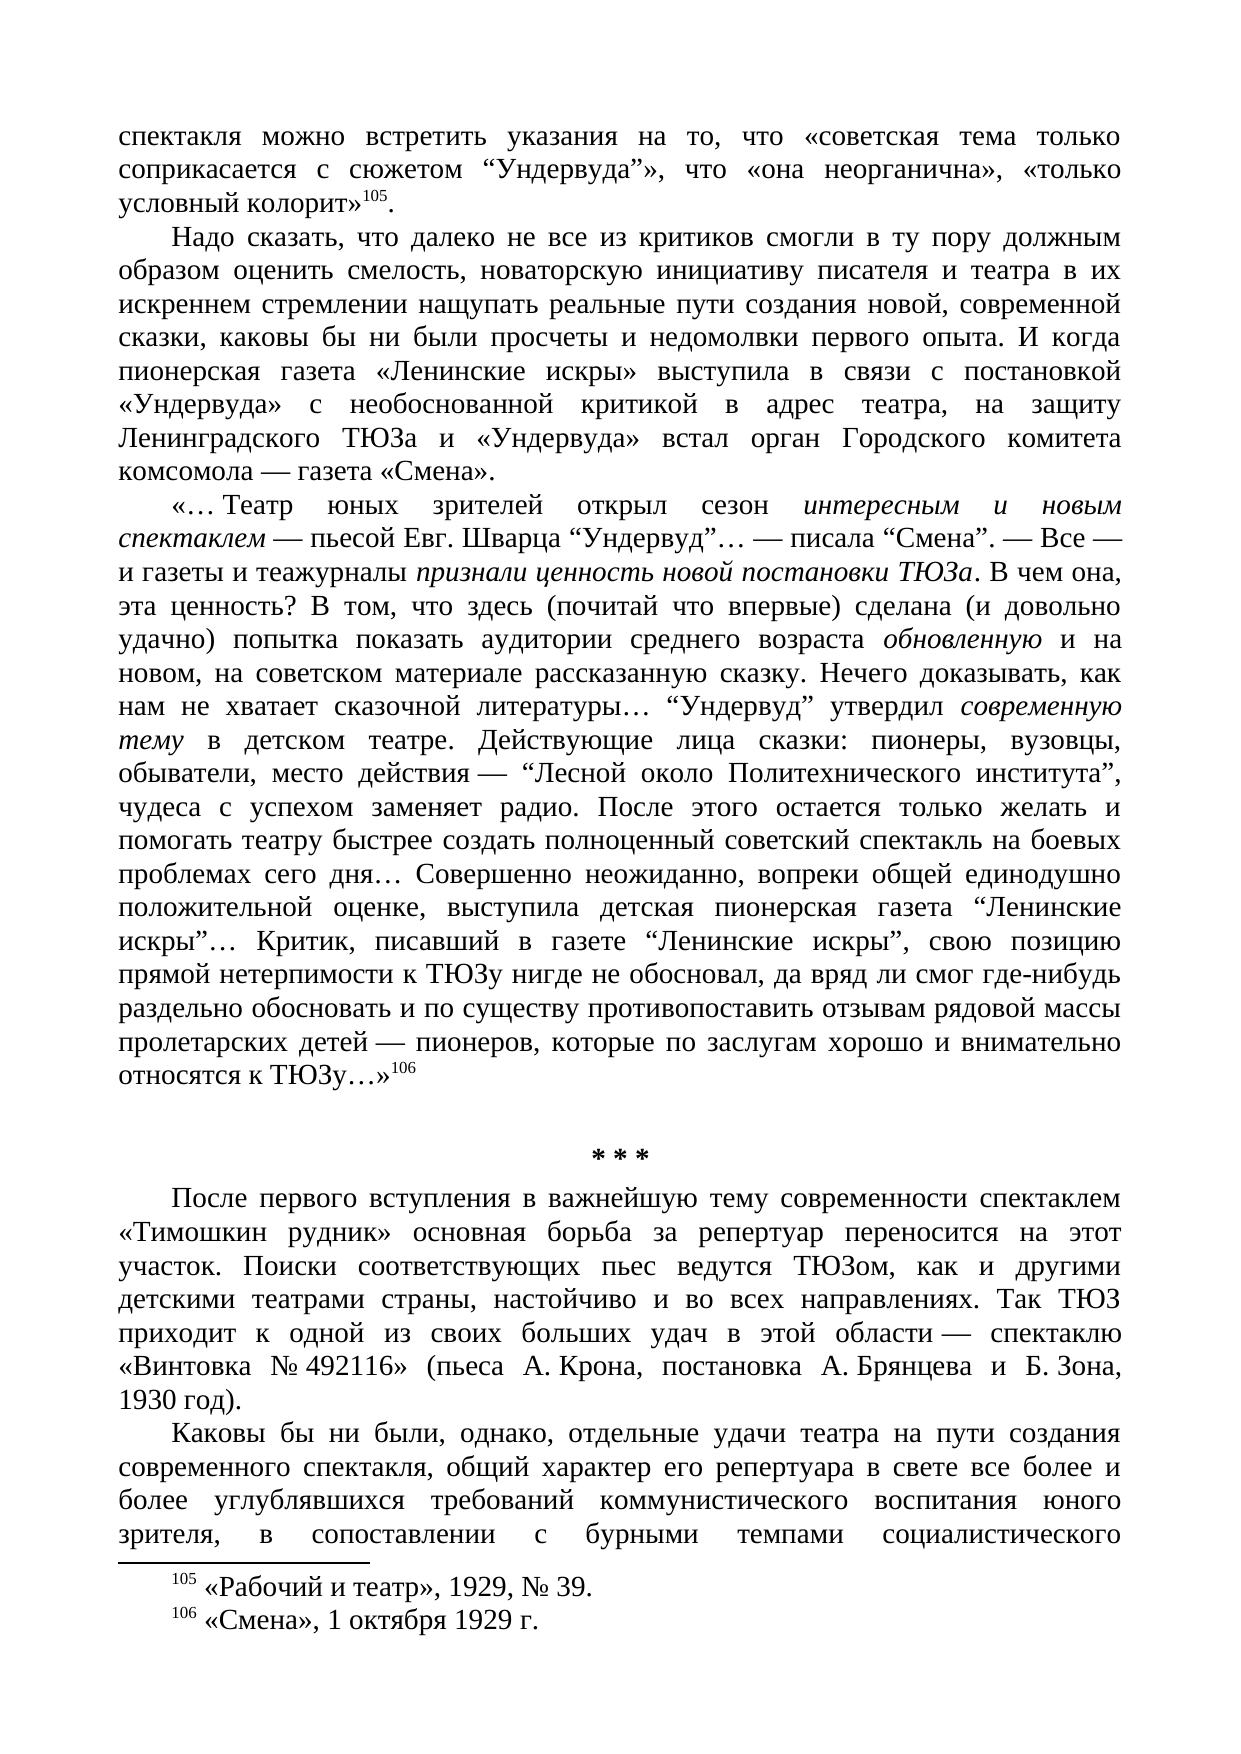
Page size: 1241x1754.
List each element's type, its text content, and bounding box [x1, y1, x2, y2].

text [118, 1415, 1122, 1549]
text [118, 118, 1122, 219]
subtitle * * * [118, 1141, 1122, 1174]
text Надо сказать, что далеко не все из критиков смогли в ту пору должным образом оценить смелость, новаторскую инициативу писателя и театра в их искреннем стремлении нащупать реальные пути создания новой, современной сказки, каковы бы ни были просчеты и недомолвки первого опыта. И когда пионерская газета «Ленинские искры» выступила в связи с постановкой «Ундервуда» с необоснованной критикой в адрес театра, на защиту Ленинградского ТЮЗа и «Ундервуда» встал орган Городского комитета комсомола — газета «Смена». [118, 219, 1122, 487]
text {154} После первого вступления в важнейшую тему современности спектаклем «Тимошкин рудник» основная борьба за репертуар переносится на этот участок. Поиски соответствующих пьес ведутся ТЮЗом, как и другими детскими театрами страны, настойчиво и во всех направлениях. Так ТЮЗ приходит к одной из своих больших удач в этой области — спектаклю «Винтовка № 492116» (пьеса А. Крона, постановка А. Брянцева и Б. Зона, 1930 год). [118, 1181, 1122, 1415]
text «… Театр юных зрителей открыл сезон интересным и новым спектаклем — пьесой Евг. Шварца “Ундервуд”… — писала “Смена”. — Все — и газеты и теажурналы признали ценность новой постановки ТЮЗа. В чем она, эта ценность? В том, что здесь (почитай что впервые) сделана (и довольно удачно) попытка показать аудитории среднего возраста обновленную и на новом, на советском материале рассказанную сказку. Нечего доказывать, как нам не хватает сказочной литературы… “Ундервуд” утвердил современную тему в детском театре. Действующие лица сказки: пионеры, вузовцы, обыватели, место действия — “Лесной около Политехнического института”, чудеса с успехом заменяет радио. После этого остается только желать и помогать театру быстрее создать полноценный советский спектакль на боевых проблемах сего дня… Совершенно неожиданно, вопреки общей единодушно положительной оценке, выступила детская пионерская газета “Ленинские искры”… Критик, писавший в газете “Ленинские искры”, свою позицию прямой нетерпимости к ТЮЗу нигде не обосновал, да вряд ли смог где-нибудь раздельно обосновать и по существу противопоставить отзывам рядовой массы пролетарских детей — пионеров, которые по заслугам хорошо и внимательно относятся к ТЮЗу…» [118, 487, 1122, 1091]
